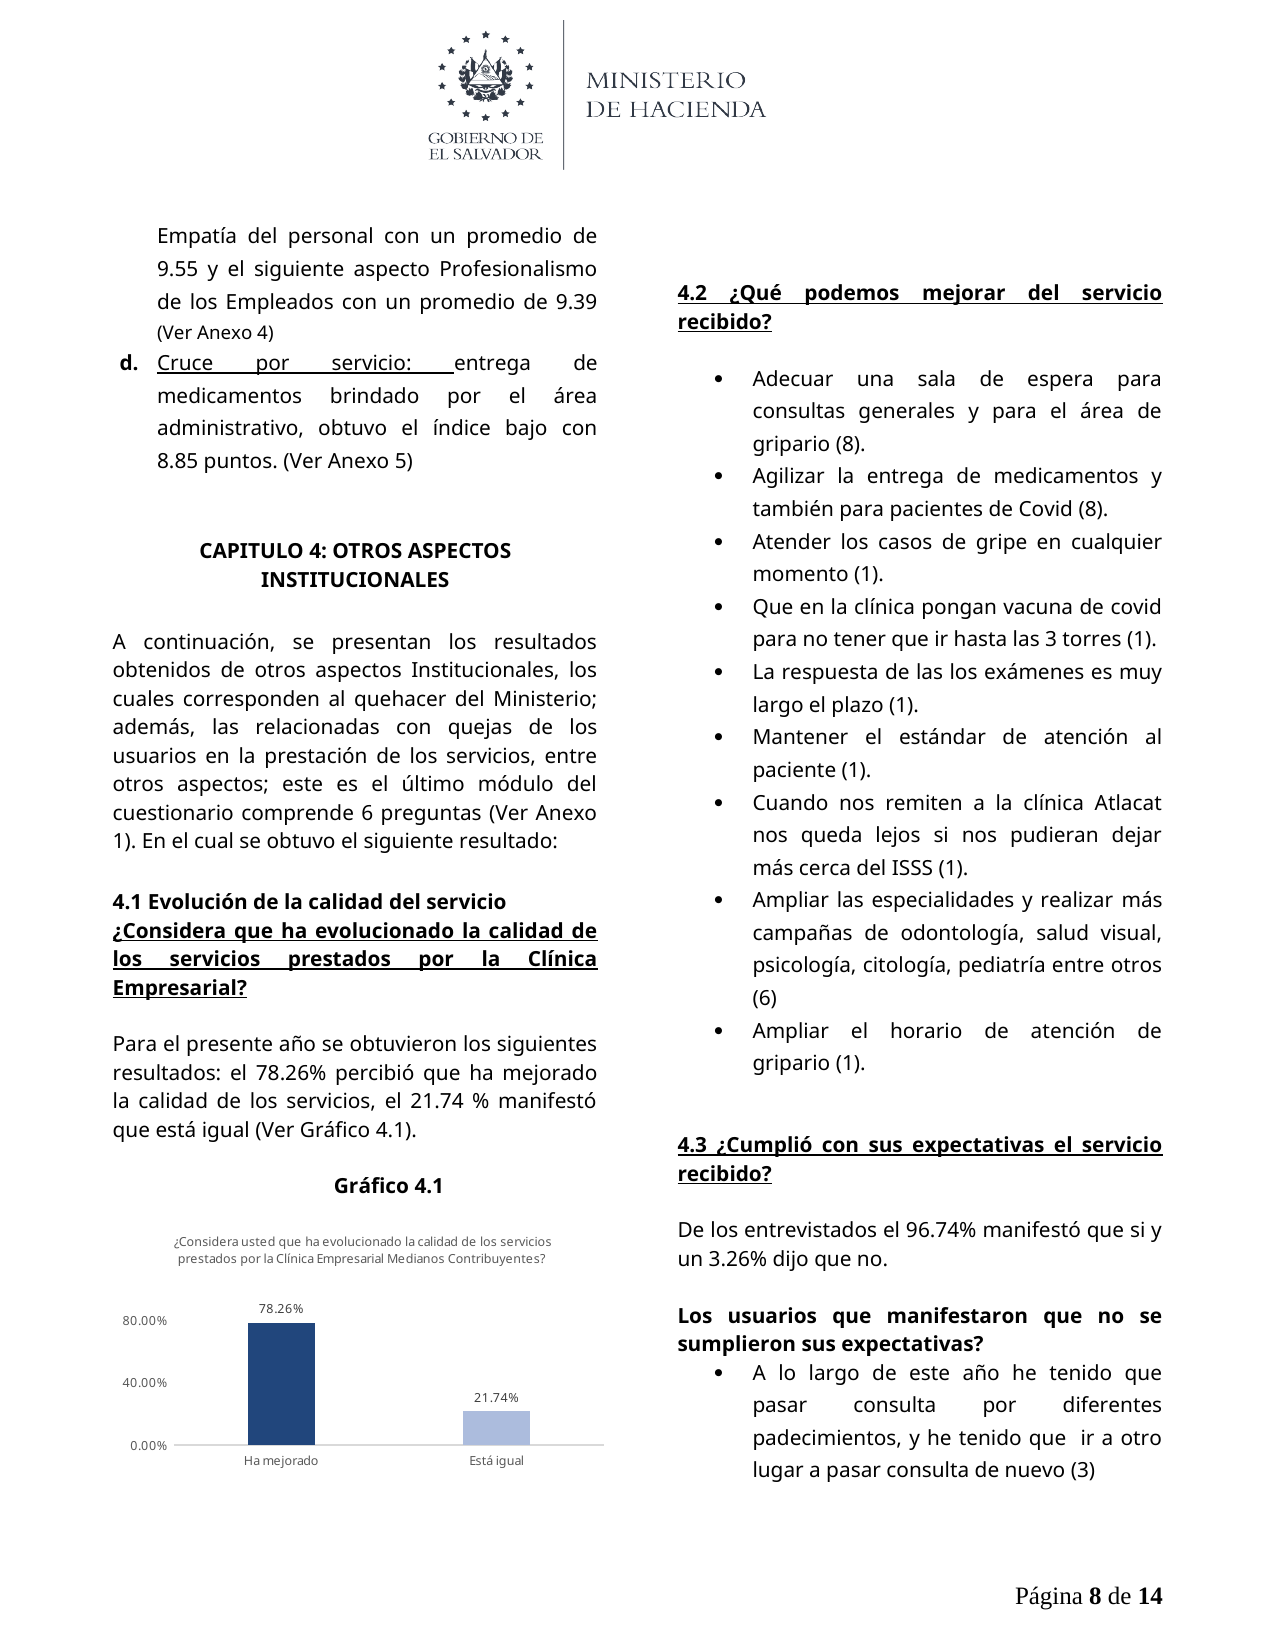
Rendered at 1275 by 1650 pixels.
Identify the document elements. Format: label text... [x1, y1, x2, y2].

list Mantener el estándar de atención al paciente (1). [715, 722, 1162, 783]
subtitle 4.1 Evolución de la calidad del servicio [112, 887, 598, 916]
text Gráfico 4.1 [260, 1172, 598, 1200]
text Los usuarios que manifestaron que no se sumplieron sus expectativas? [677, 1301, 1162, 1358]
text A continuación, se presentan los resultados obtenidos de otros aspectos Institucionales, los cuales corresponden al quehacer del Ministerio; además, las relacionadas con quejas de los usuarios en la prestación de los servicios, entre otros aspectos; este es el último módulo del cuestionario comprende 6 preguntas (Ver Anexo 1). En el cual se obtuvo el siguiente resultado: [112, 627, 598, 855]
text 4.3 ¿Cumplió con sus expectativas el servicio recibido? [677, 1130, 1162, 1154]
list Agilizar la entrega de medicamentos y también para pacientes de Covid (8). [715, 462, 1162, 523]
text ¿Considera que ha evolucionado la calidad de los servicios prestados por la Clínica Empresarial? [112, 941, 598, 968]
text 4.3 ¿Cumplió con sus expectativas el servicio recibido? [677, 1155, 1162, 1187]
subtitle CAPITULO 4: OTROS ASPECTOS INSTITUCIONALES [112, 536, 598, 593]
text De los entrevistados el 96.74% manifestó que si y un 3.26% dijo que no. [677, 1216, 1162, 1272]
text Para el presente año se obtuvieron los siguientes resultados: el 78.26% percibió que ha mejorado la calidad de los servicios, el 21.74 % manifestó que está igual (Ver Gráfico 4.1). [112, 1029, 598, 1143]
list Ampliar el horario de atención de gripario (1). [715, 1016, 1162, 1077]
list Atender los casos de gripe en cualquier momento (1). [715, 527, 1162, 588]
text 4.2 ¿Qué podemos mejorar del servicio recibido? [677, 278, 1162, 303]
text 4.2 ¿Qué podemos mejorar del servicio recibido? [677, 304, 1162, 335]
list Cuando nos remiten a la clínica Atlacat nos queda lejos si nos pudieran dejar más cerca del ISSS (1). [715, 788, 1162, 881]
list La respuesta de las los exámenes es muy largo el plazo (1). [715, 657, 1162, 718]
text ¿Considera que ha evolucionado la calidad de los servicios prestados por la Clínica Empresarial? [112, 969, 598, 1001]
list Cruce por servicio: entrega de medicamentos brindado por el área administrativo, obtuvo el índice bajo con 8.85 puntos. (Ver Anexo 5) [119, 348, 598, 474]
text ¿Considera que ha evolucionado la calidad de los servicios prestados por la Clínica Empresarial? [112, 916, 598, 940]
picture [428, 20, 796, 170]
list A lo largo de este año he tenido que pasar consulta por diferentes padecimientos, y he tenido que ir a otro lugar a pasar consulta de nuevo (3) [715, 1358, 1162, 1484]
list Que en la clínica pongan vacuna de covid para no tener que ir hasta las 3 torres (1). [715, 592, 1162, 653]
list Ampliar las especialidades y realizar más campañas de odontología, salud visual, psicología, citología, pediatría entre otros (6) [715, 885, 1162, 1012]
list Adecuar una sala de espera para consultas generales y para el área de gripario (8). [715, 364, 1162, 457]
